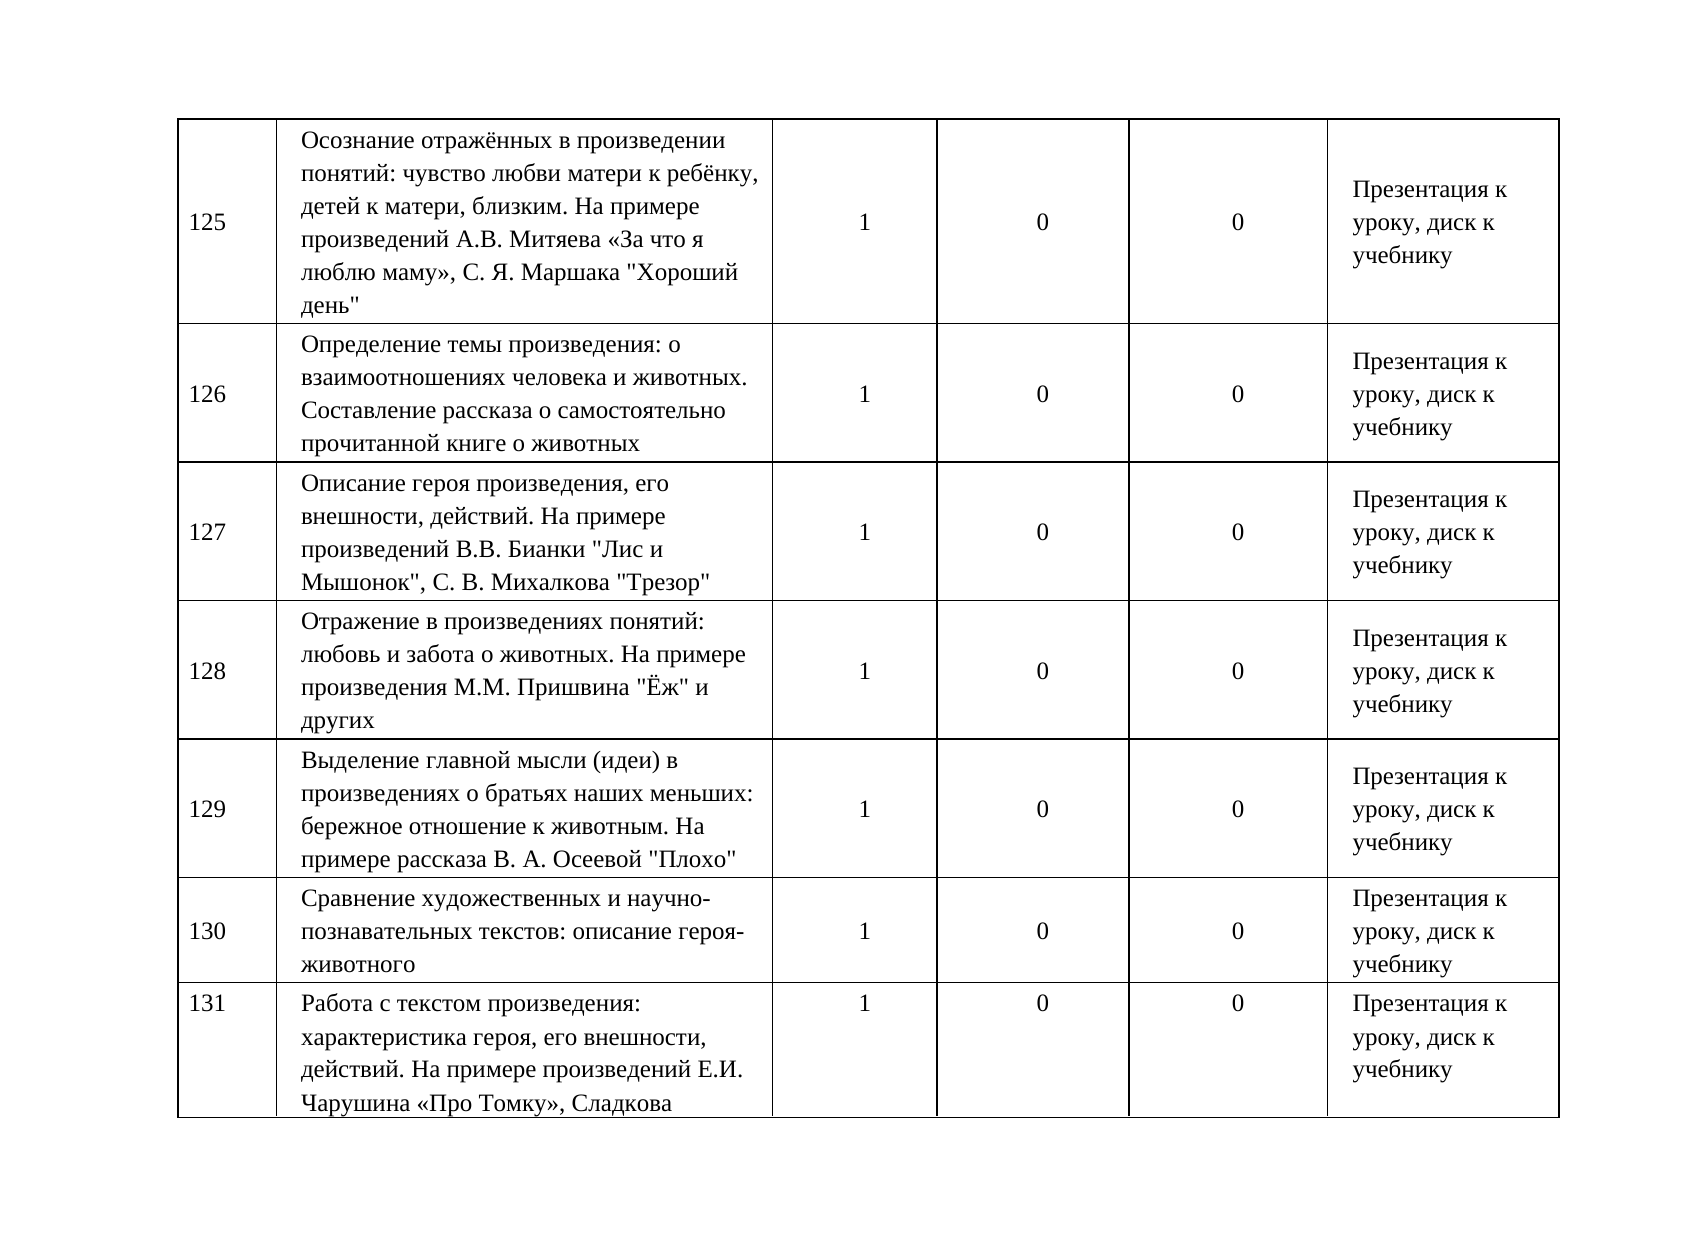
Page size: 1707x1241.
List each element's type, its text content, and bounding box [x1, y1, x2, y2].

table_cell 0 [938, 601, 1128, 738]
table_cell 0 [938, 878, 1128, 982]
table_cell 0 [1130, 463, 1327, 599]
table_cell 0 [1130, 324, 1327, 461]
table_cell 127 [179, 463, 276, 599]
table_cell Описание героя произведения, его внешности, действий. На примере произведений В.В. Бианки "Лис и Мышонок", С. В. Михалкова "Трезор" [277, 463, 772, 599]
table_cell 0 [938, 740, 1128, 876]
table_cell 130 [179, 878, 276, 982]
table_cell 0 [1130, 878, 1327, 982]
table_cell 0 [1130, 120, 1327, 323]
table_cell Презентация к уроку, диск к учебнику [1328, 878, 1558, 982]
table_cell 1 [773, 740, 936, 876]
table_cell 0 [938, 324, 1128, 461]
table_cell 0 [1130, 740, 1327, 876]
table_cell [1328, 120, 1558, 323]
table_cell 0 [1130, 983, 1327, 1116]
table_cell Отражение в произведениях понятий: любовь и забота о животных. На примере произведения М.М. Пришвина "Ёж" и других [277, 601, 772, 738]
table_cell 128 [179, 601, 276, 738]
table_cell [277, 983, 772, 1116]
table_cell 0 [938, 463, 1128, 599]
table_cell 1 [773, 463, 936, 599]
table_cell 125 [179, 120, 276, 323]
table_cell 1 [773, 983, 936, 1116]
table_cell Сравнение художественных и научно-познавательных текстов: описание героя-животного [277, 878, 772, 982]
table_cell 126 [179, 324, 276, 461]
table_cell 0 [938, 120, 1128, 323]
table_cell Презентация к уроку, диск к учебнику [1328, 463, 1558, 599]
table_cell Презентация к уроку, диск к учебнику [1328, 601, 1558, 738]
table_cell 129 [179, 740, 276, 876]
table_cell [1328, 983, 1558, 1116]
table_cell 1 [773, 601, 936, 738]
table_cell Осознание отражённых в произведении понятий: чувство любви матери к ребёнку, детей к матери, близким. На примере произведений А.В. Митяева «За что я люблю маму», С. Я. Маршака "Хороший день" [277, 120, 772, 323]
table_cell 0 [1130, 601, 1327, 738]
table_cell Презентация к уроку, диск к учебнику [1328, 740, 1558, 876]
table_cell 1 [773, 878, 936, 982]
table_cell Определение темы произведения: о взаимоотношениях человека и животных. Составление рассказа о самостоятельно прочитанной книге о животных [277, 324, 772, 461]
table_cell 0 [938, 983, 1128, 1116]
table_cell 1 [773, 120, 936, 323]
table_cell 131 [179, 983, 276, 1116]
table_cell Выделение главной мысли (идеи) в произведениях о братьях наших меньших: бережное отношение к животным. На примере рассказа В. А. Осеевой "Плохо" [277, 740, 772, 876]
table_cell 1 [773, 324, 936, 461]
table_cell Презентация к уроку, диск к учебнику [1328, 324, 1558, 461]
